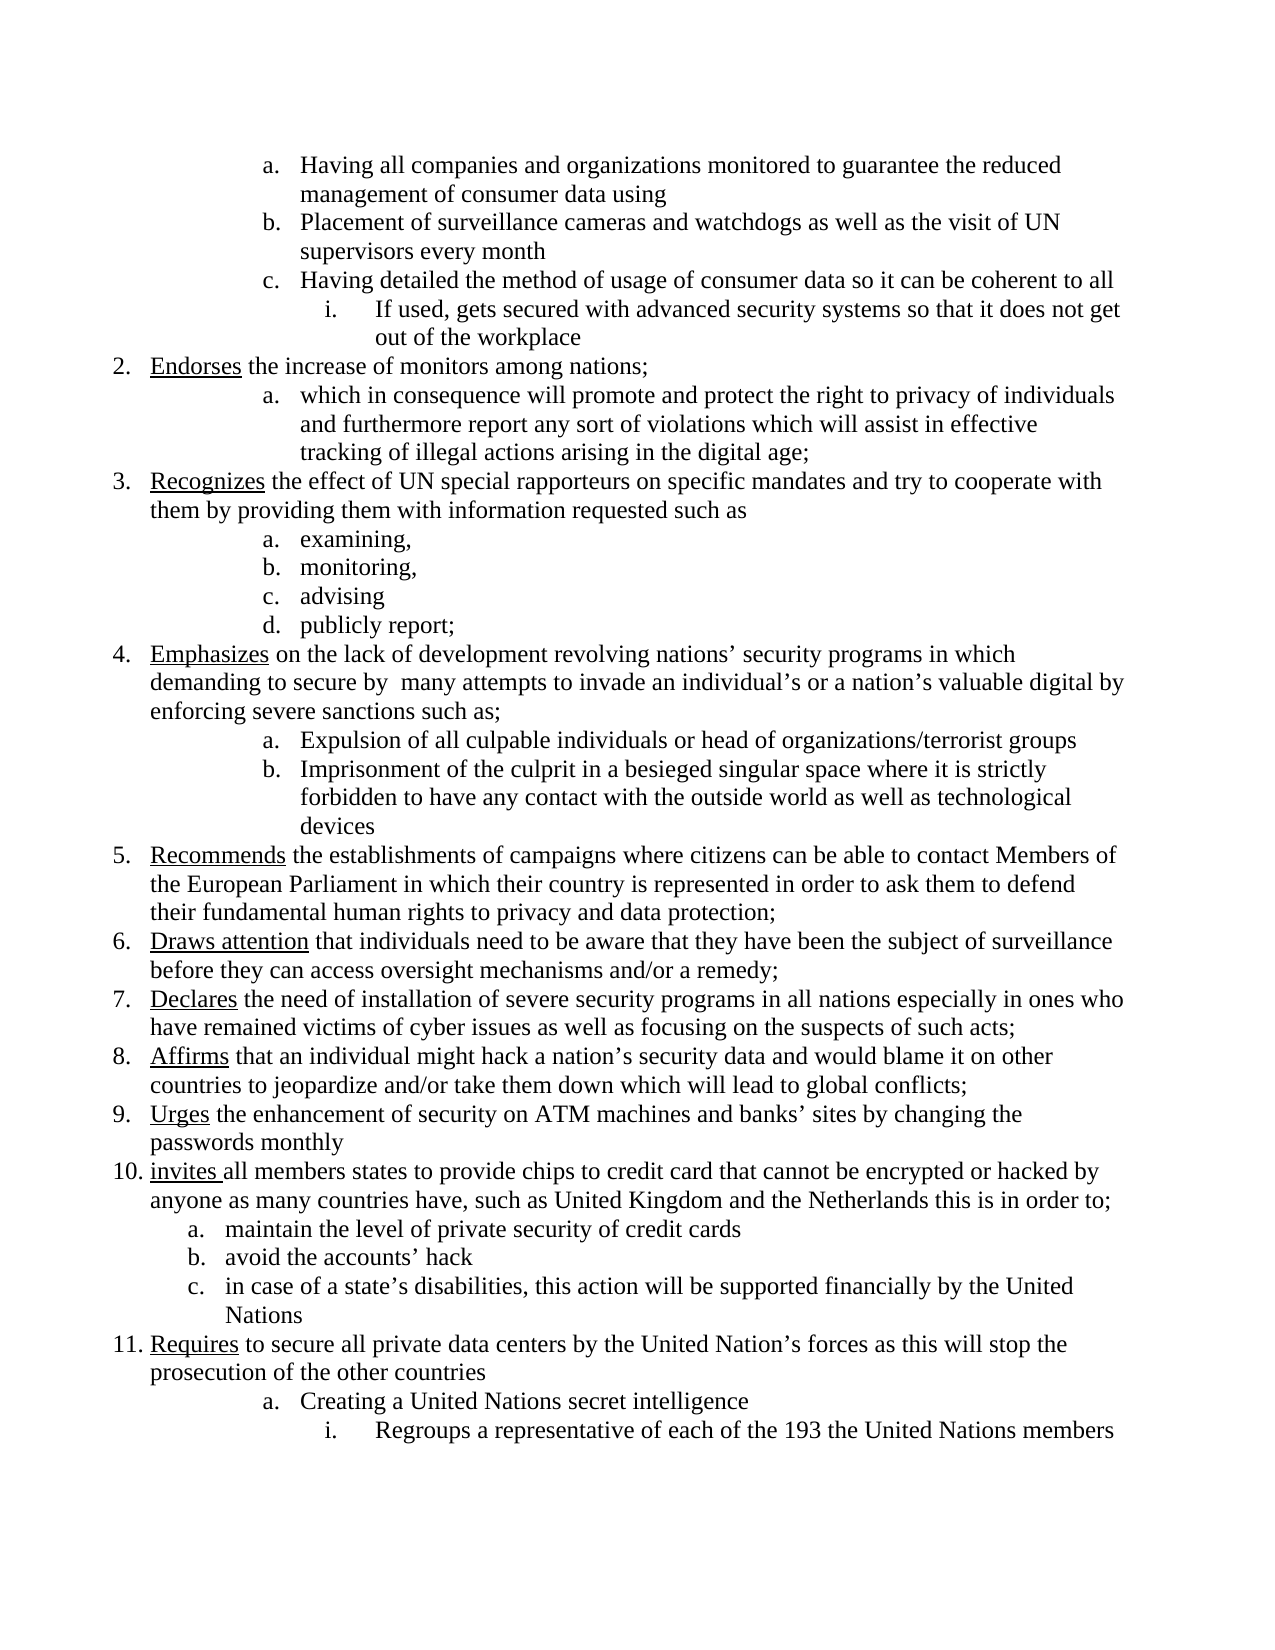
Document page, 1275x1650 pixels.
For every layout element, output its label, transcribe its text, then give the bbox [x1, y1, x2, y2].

list Draws attention that individuals need to be aware that they have been the subject of surveillance before they can access oversight mechanisms and/or a remedy; [112, 926, 1125, 984]
list Having all companies and organizations monitored to guarantee the reduced management of consumer data using [262, 150, 1125, 207]
list Recognizes the effect of UN special rapporteurs on specific mandates and try to cooperate with them by providing them with information requested such as [112, 466, 1125, 524]
list maintain the level of private security of credit cards [187, 1214, 1125, 1242]
list avoid the accounts’ hack [187, 1242, 1125, 1271]
list which in consequence will promote and protect the right to privacy of individuals and furthermore report any sort of violations which will assist in effective tracking of illegal actions arising in the digital age; [262, 380, 1125, 466]
list Having detailed the method of usage of consumer data so it can be coherent to all [262, 265, 1125, 294]
list Creating a United Nations secret intelligence [262, 1386, 1125, 1415]
list Requires to secure all private data centers by the United Nation’s forces as this will stop the prosecution of the other countries [112, 1329, 1125, 1386]
list Regroups a representative of each of the 193 the United Nations members [337, 1415, 1125, 1444]
list If used, gets secured with advanced security systems so that it does not get out of the workplace [337, 294, 1125, 351]
list monitoring, [262, 552, 1125, 581]
list Endorses the increase of monitors among nations; [112, 351, 1125, 380]
list Urges the enhancement of security on ATM machines and banks’ sites by changing the passwords monthly [112, 1099, 1125, 1156]
list Emphasizes on the lack of development revolving nations’ security programs in which demanding to secure by many attempts to invade an individual’s or a nation’s valuable digital by enforcing severe sanctions such as; [112, 639, 1125, 725]
list in case of a state’s disabilities, this action will be supported financially by the United Nations [187, 1271, 1125, 1329]
list Recommends the establishments of campaigns where citizens can be able to contact Members of the European Parliament in which their country is represented in order to ask them to defend their fundamental human rights to privacy and data protection; [112, 840, 1125, 926]
list Placement of surveillance cameras and watchdogs as well as the visit of UN supervisors every month [262, 207, 1125, 265]
list Expulsion of all culpable individuals or head of organizations/terrorist groups [262, 725, 1125, 754]
list Affirms that an individual might hack a nation’s security data and would blame it on other countries to jeopardize and/or take them down which will lead to global conflicts; [112, 1041, 1125, 1099]
list Imprisonment of the culprit in a besieged singular space where it is strictly forbidden to have any contact with the outside world as well as technological devices [262, 754, 1125, 840]
list invites all members states to provide chips to credit card that cannot be encrypted or hacked by anyone as many countries have, such as United Kingdom and the Netherlands this is in order to; [112, 1156, 1125, 1214]
list publicly report; [262, 610, 1125, 639]
list Declares the need of installation of severe security programs in all nations especially in ones who have remained victims of cyber issues as well as focusing on the suspects of such acts; [112, 984, 1125, 1041]
list examining, [262, 524, 1125, 552]
list advising [262, 581, 1125, 610]
